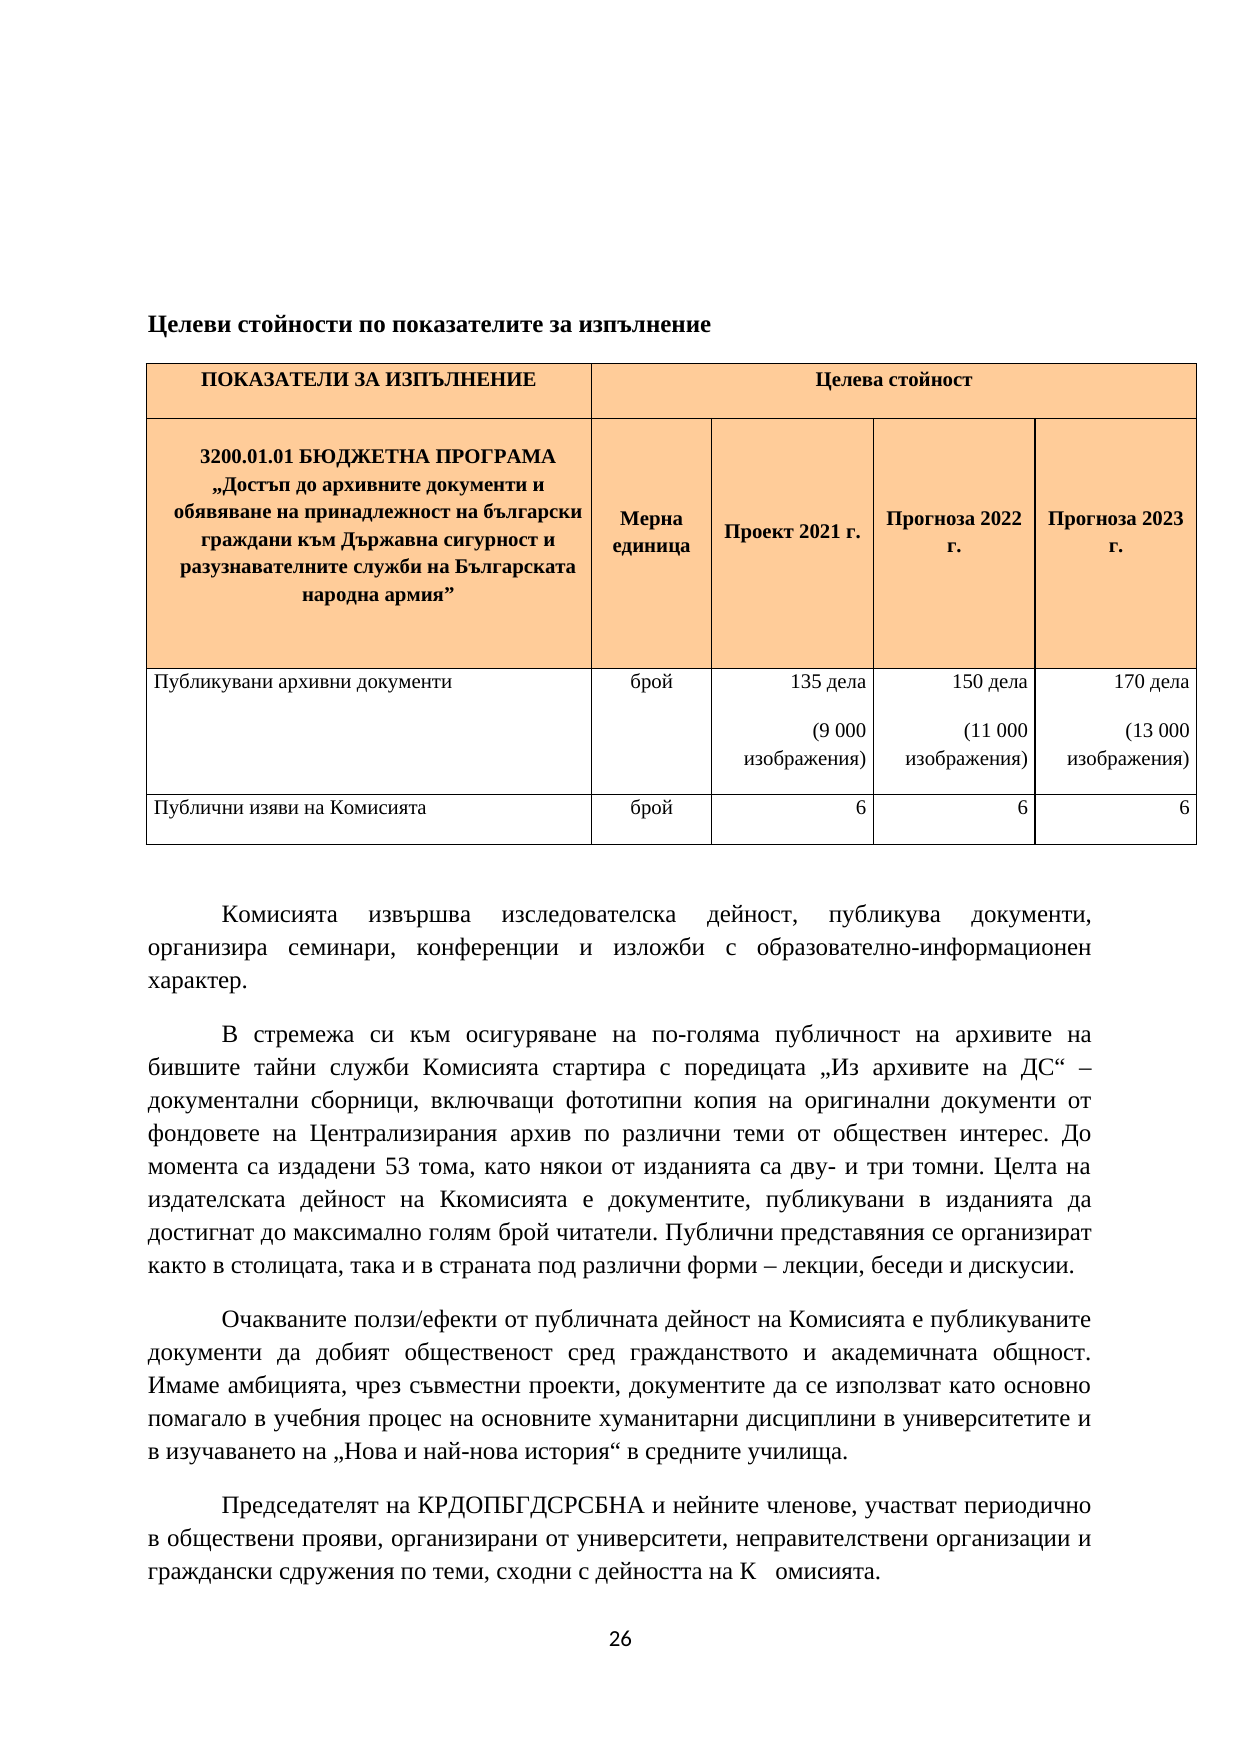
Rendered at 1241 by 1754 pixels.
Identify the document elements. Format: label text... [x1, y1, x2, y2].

table_cell 6 [712, 795, 873, 844]
table_cell Прогноза 2022 г. [874, 419, 1034, 668]
text Комисията извършва изследователска дейност, публикува документи, организира семинари, конференции и изложби с образователно-информационен характер. [148, 899, 1092, 994]
text Целеви стойности по показателите за изпълнение [148, 309, 1092, 338]
text Председателят на КРДОПБГДСРСБНА и нейните членове, участват периодично в обществени прояви, организирани от университети, неправителствени организации и граждански сдружения по теми, сходни с дейността на К омисията. [148, 1490, 1092, 1584]
table_cell 3200.01.01 БЮДЖЕТНА Програма „Достъп до архивните документи и обявяване на принадлежност на български граждани към Държавна сигурност и разузнавателните служби на Българската народна армия” [147, 419, 591, 668]
table_cell 150 дела (11 000 изображения) [874, 669, 1034, 794]
table_cell 170 дела (13 000 изображения) [1036, 669, 1196, 794]
table_cell Публични изяви на Комисията [147, 795, 591, 844]
table_cell 6 [874, 795, 1034, 844]
table_cell Публикувани архивни документи [147, 669, 591, 794]
text Очакваните ползи/ефекти от публичната дейност на Комисията е публикуваните документи да добият общественост сред гражданството и академичната общност. Имаме амбицията, чрез съвместни проекти, документите да се използват като основно помагало в учебния процес на основните хуманитарни дисциплини в университетите и в изучаването на „Нова и най-нова история“ в средните училища. [148, 1304, 1092, 1464]
table_cell Прогноза 2023 г. [1036, 419, 1196, 668]
table_cell Проект 2021 г. [712, 419, 873, 668]
text В стремежа си към осигуряване на по-голяма публичност на архивите на бившите тайни служби Комисията стартира с поредицата „Из архивите на ДС“ – документални сборници, включващи фототипни копия на оригинални документи от фондовете на Централизирания архив по различни теми от обществен интерес. До момента са издадени 53 тома, като някои от изданията са дву- и три томни. Целта на издателската дейност на Ккомисията е документите, публикувани в изданията да достигнат до максимално голям брой читатели. Публични представяния се организират както в столицата, така и в страната под различни форми – лекции, беседи и дискусии. [148, 1019, 1092, 1279]
table_header Целева стойност [592, 364, 1196, 418]
table_cell 135 дела (9 000 изображения) [712, 669, 873, 794]
table_cell 6 [1036, 795, 1196, 844]
table_cell Мерна единица [592, 419, 711, 668]
table_header ПОКАЗАТЕЛИ ЗА ИЗПЪЛНЕНИЕ [147, 364, 591, 418]
table_cell брой [592, 669, 711, 794]
table_cell брой [592, 795, 711, 844]
